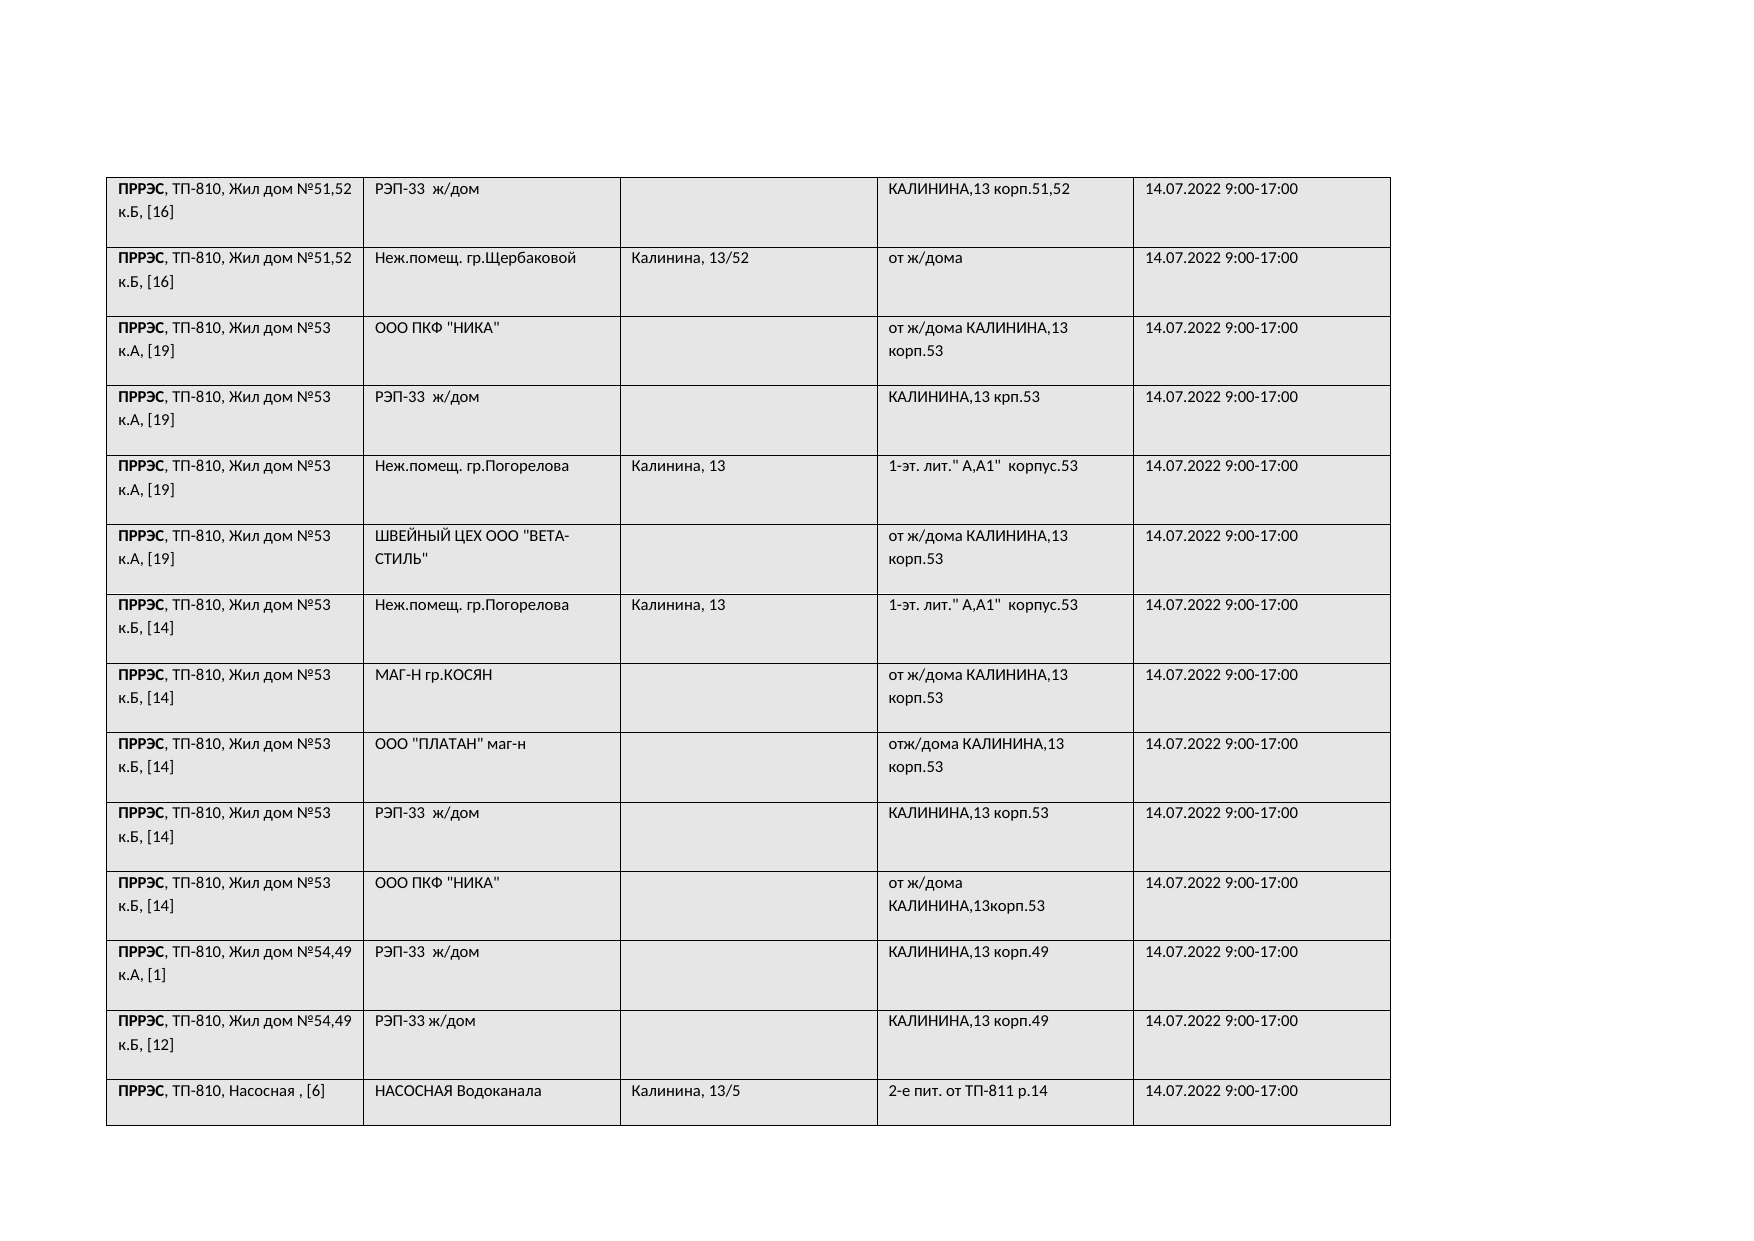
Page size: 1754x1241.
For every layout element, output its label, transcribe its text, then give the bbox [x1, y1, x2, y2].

table_cell НАСОСНАЯ Водоканала [364, 1080, 620, 1125]
table_cell КАЛИНИНА,13 крп.53 [878, 386, 1133, 455]
table_cell ООО ПКФ "НИКА" [364, 872, 620, 940]
table_cell КАЛИНИНА,13 корп.49 [878, 1011, 1133, 1079]
table_cell Калинина, 13/52 [621, 248, 877, 316]
table_cell МАГ-Н гр.КОСЯН [364, 664, 620, 732]
table_cell ПРРЭС, ТП-810, Жил дом №53 к.А, [19] [107, 317, 363, 385]
table_cell [621, 872, 877, 940]
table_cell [1134, 178, 1390, 247]
table_cell [621, 733, 877, 802]
table_cell [621, 664, 877, 732]
table_cell ПРРЭС, ТП-810, Жил дом №53 к.Б, [14] [107, 664, 363, 732]
table_cell Калинина, 13/5 [621, 1080, 877, 1125]
table_cell Неж.помещ. гр.Щербаковой [364, 248, 620, 316]
table_cell от ж/дома КАЛИНИНА,13 корп.53 [878, 664, 1133, 732]
table_cell 14.07.2022 9:00-17:00 [1134, 1011, 1390, 1079]
table_cell ПРРЭС, ТП-810, Жил дом №54,49 к.А, [1] [107, 941, 363, 1010]
table_cell ПРРЭС, ТП-810, Жил дом №53 к.Б, [14] [107, 595, 363, 663]
table_cell от ж/дома КАЛИНИНА,13 корп.53 [878, 317, 1133, 385]
table_cell от ж/дома КАЛИНИНА,13 корп.53 [878, 525, 1133, 593]
table_cell Неж.помещ. гр.Погорелова [364, 595, 620, 663]
table_cell 14.07.2022 9:00-17:00 [1134, 317, 1390, 385]
table_cell РЭП-33 ж/дом [364, 1011, 620, 1079]
table_cell [621, 803, 877, 871]
table_cell РЭП-33 ж/дом [364, 941, 620, 1010]
table_cell ПРРЭС, ТП-810, Жил дом №53 к.А, [19] [107, 386, 363, 455]
table_cell от ж/дома [878, 248, 1133, 316]
table_cell ПРРЭС, ТП-810, Жил дом №53 к.А, [19] [107, 456, 363, 524]
table_cell ПРРЭС, ТП-810, Жил дом №53 к.Б, [14] [107, 733, 363, 802]
table_cell 14.07.2022 9:00-17:00 [1134, 525, 1390, 593]
table_cell [621, 317, 877, 385]
table_cell 14.07.2022 9:00-17:00 [1134, 248, 1390, 316]
table_cell [621, 525, 877, 593]
table_cell КАЛИНИНА,13 корп.49 [878, 941, 1133, 1010]
table_cell РЭП-33 ж/дом [364, 178, 620, 247]
table_cell [621, 1011, 877, 1079]
table_cell ПРРЭС, ТП-810, Жил дом №51,52 к.Б, [16] [107, 248, 363, 316]
table_cell Неж.помещ. гр.Погорелова [364, 456, 620, 524]
table_cell 14.07.2022 9:00-17:00 [1134, 456, 1390, 524]
table_cell ПРРЭС, ТП-810, Насосная , [6] [107, 1080, 363, 1125]
table_cell 14.07.2022 9:00-17:00 [1134, 664, 1390, 732]
table_cell [621, 178, 877, 247]
table_cell 14.07.2022 9:00-17:00 [1134, 386, 1390, 455]
table_cell 14.07.2022 9:00-17:00 [1134, 595, 1390, 663]
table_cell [878, 178, 1133, 247]
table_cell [1134, 1080, 1390, 1125]
table_cell ПРРЭС, ТП-810, Жил дом №53 к.Б, [14] [107, 872, 363, 940]
table_cell [621, 941, 877, 1010]
table_cell [621, 386, 877, 455]
table_cell 14.07.2022 9:00-17:00 [1134, 733, 1390, 802]
table_cell Калинина, 13 [621, 456, 877, 524]
table_cell ПРРЭС, ТП-810, Жил дом №51,52 к.Б, [16] [107, 178, 363, 247]
table_cell ШВЕЙНЫЙ ЦЕХ ООО "ВЕТА-СТИЛЬ" [364, 525, 620, 593]
table_cell ПРРЭС, ТП-810, Жил дом №53 к.Б, [14] [107, 803, 363, 871]
table_cell ООО "ПЛАТАН" маг-н [364, 733, 620, 802]
table_cell 14.07.2022 9:00-17:00 [1134, 803, 1390, 871]
table_cell отж/дома КАЛИНИНА,13 корп.53 [878, 733, 1133, 802]
table_cell РЭП-33 ж/дом [364, 386, 620, 455]
table_cell 14.07.2022 9:00-17:00 [1134, 941, 1390, 1010]
table_cell от ж/дома КАЛИНИНА,13корп.53 [878, 872, 1133, 940]
table_cell ПРРЭС, ТП-810, Жил дом №54,49 к.Б, [12] [107, 1011, 363, 1079]
table_cell Калинина, 13 [621, 595, 877, 663]
table_cell 14.07.2022 9:00-17:00 [1134, 872, 1390, 940]
table_cell ООО ПКФ "НИКА" [364, 317, 620, 385]
table_cell ПРРЭС, ТП-810, Жил дом №53 к.А, [19] [107, 525, 363, 593]
table_cell КАЛИНИНА,13 корп.53 [878, 803, 1133, 871]
table_cell 2-е пит. от ТП-811 р.14 [878, 1080, 1133, 1125]
table_cell 1-эт. лит." А,А1" корпус.53 [878, 456, 1133, 524]
table_cell 1-эт. лит." А,А1" корпус.53 [878, 595, 1133, 663]
table_cell РЭП-33 ж/дом [364, 803, 620, 871]
